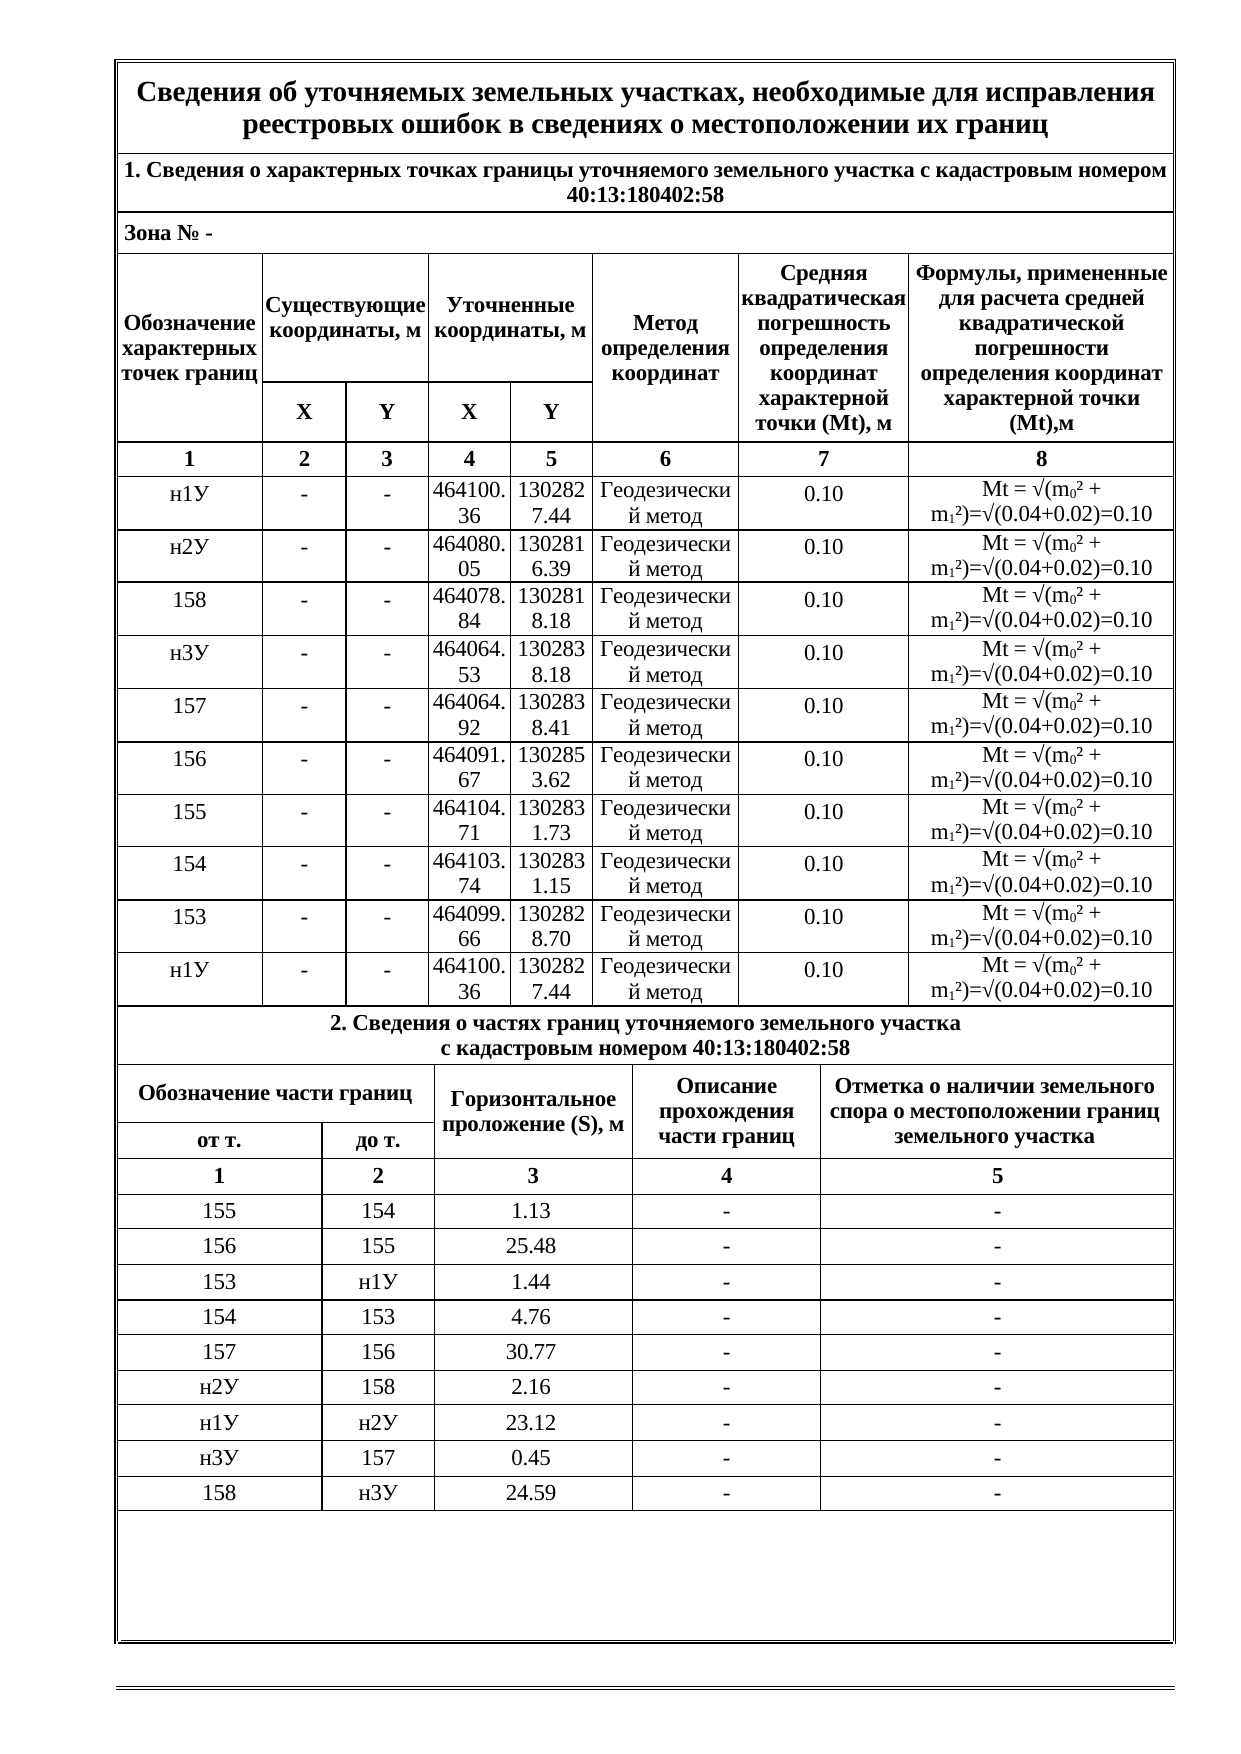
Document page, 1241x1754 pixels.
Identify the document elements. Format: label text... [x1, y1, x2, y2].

table_cell Геодезический метод [593, 795, 738, 846]
table_cell Mt = √(m0² + m1²)=√(0.04+0.02)=0.10 [909, 636, 1173, 687]
table_cell X [263, 383, 345, 441]
table_cell Y [347, 383, 428, 441]
table_cell [628, 1371, 632, 1404]
table_cell - [633, 1371, 820, 1404]
table_cell [739, 564, 908, 581]
table_cell [628, 1301, 632, 1334]
table_cell 2.16 [435, 1371, 628, 1404]
table_cell [347, 988, 428, 1005]
table_cell - [633, 1441, 820, 1476]
table_cell [739, 776, 908, 793]
table_cell [347, 776, 428, 793]
table_cell [263, 511, 345, 529]
table_cell 1302828.70 [511, 901, 592, 952]
table_cell Геодезический метод [593, 689, 738, 741]
table_cell Существующие координаты, м [263, 254, 428, 381]
table_cell [118, 213, 122, 253]
table_cell 1302831.73 [511, 795, 592, 846]
table_cell 4.76 [435, 1301, 628, 1334]
table_cell [739, 934, 908, 952]
table_cell [628, 1335, 632, 1369]
table_cell 2. Сведения о частях границ уточняемого земельного участка с кадастровым номером 40:13:180402:58 [118, 1007, 1173, 1063]
table_cell [118, 564, 262, 581]
table_cell Обозначение части границ [118, 1065, 434, 1122]
table_cell [628, 1229, 632, 1263]
table_cell 158 [323, 1371, 434, 1404]
table_cell Описание прохождения части границ [633, 1065, 820, 1158]
table_cell - [263, 953, 345, 987]
table_cell Метод определения координат [593, 254, 738, 441]
table_cell - [347, 689, 428, 723]
table_cell Mt = √(m0² + m1²)=√(0.04+0.02)=0.10 [909, 583, 1173, 635]
table_cell 157 [118, 689, 262, 723]
table_cell [263, 934, 345, 952]
table_cell [628, 1441, 632, 1476]
table_cell [347, 934, 428, 952]
table_cell - [821, 1477, 1173, 1510]
table_cell Геодезический метод [593, 477, 738, 529]
table_cell - [263, 636, 345, 669]
table_cell [118, 934, 262, 952]
table_cell 157 [118, 1335, 321, 1369]
table_cell - [263, 477, 345, 511]
table_cell - [821, 1405, 1173, 1440]
table_cell - [263, 847, 345, 881]
table_cell [739, 617, 908, 635]
table_cell 156 [323, 1335, 434, 1369]
table_cell [263, 723, 345, 741]
table_cell X [429, 383, 510, 441]
table_cell 464064.53 [429, 636, 510, 687]
table_cell н1У [118, 1405, 321, 1440]
table_cell Mt = √(m0² + m1²)=√(0.04+0.02)=0.10 [909, 847, 1173, 899]
table_cell 464091.67 [429, 743, 510, 793]
table_cell н1У [118, 953, 262, 987]
table_cell [347, 829, 428, 846]
table_cell 30.77 [435, 1335, 628, 1369]
table_cell - [347, 531, 428, 563]
table_cell [116, 1640, 1174, 1686]
table_cell - [633, 1195, 820, 1228]
table_cell 153 [118, 901, 262, 934]
table_cell 24.59 [435, 1477, 628, 1510]
table_cell - [347, 636, 428, 669]
table_cell н2У [118, 1371, 321, 1404]
table_cell 1302853.62 [511, 743, 592, 793]
table_cell 4 [429, 443, 510, 476]
table_cell 464099.66 [429, 901, 510, 952]
table_cell Mt = √(m0² + m1²)=√(0.04+0.02)=0.10 [909, 743, 1173, 793]
table_cell Формулы, примененные для расчета cредней квадратической погрешности определения координат характерной точки (Mt),м [909, 254, 1173, 441]
table_cell от т. [118, 1123, 321, 1158]
table_cell Горизонтальное проложение (S), м [435, 1065, 632, 1158]
table_cell [118, 829, 262, 846]
table_cell 25.48 [435, 1229, 628, 1263]
table_cell Mt = √(m0² + m1²)=√(0.04+0.02)=0.10 [909, 689, 1173, 741]
table_cell - [347, 477, 428, 511]
table_cell [118, 988, 262, 1005]
table_cell [118, 511, 262, 529]
table_cell [118, 723, 262, 741]
table_cell 4 [633, 1159, 820, 1193]
table_cell 158 [118, 1477, 321, 1510]
table_cell 0.10 [739, 636, 908, 669]
table_cell 464100.36 [429, 953, 510, 1005]
table_cell 1.13 [435, 1195, 628, 1228]
table_cell 3 [347, 443, 428, 476]
table_cell 5 [821, 1159, 1173, 1193]
table_cell 1302816.39 [511, 531, 592, 581]
table_cell Геодезический метод [593, 583, 738, 635]
table_cell н3У [118, 1441, 321, 1476]
table_cell [739, 988, 908, 1005]
table_cell [628, 1265, 632, 1299]
table_cell н3У [323, 1477, 434, 1510]
table_cell [347, 881, 428, 899]
table_cell - [347, 901, 428, 934]
table_cell [739, 511, 908, 529]
table_cell [1169, 1065, 1173, 1122]
table_cell [263, 881, 345, 899]
table_cell [263, 988, 345, 1005]
table_cell [1169, 1122, 1173, 1158]
table_cell [118, 1511, 1173, 1640]
table_cell 1 [118, 1159, 321, 1193]
table_cell Уточненные координаты, м [429, 254, 592, 381]
table_cell 154 [118, 847, 262, 881]
table_cell - [821, 1301, 1173, 1334]
table_cell Геодезический метод [593, 847, 738, 899]
table_cell 1302827.44 [511, 953, 592, 1005]
table_cell - [821, 1195, 1173, 1228]
table_cell - [263, 583, 345, 617]
table_cell 0.10 [739, 901, 908, 934]
table_cell 3 [435, 1159, 632, 1193]
table_cell - [263, 689, 345, 723]
table_cell 0.10 [739, 583, 908, 617]
table_cell [347, 617, 428, 635]
table_cell н2У [323, 1405, 434, 1440]
table_cell 154 [118, 1301, 321, 1334]
table_cell - [633, 1477, 820, 1510]
table_cell [628, 1405, 632, 1440]
table_cell [263, 829, 345, 846]
table_cell - [633, 1265, 820, 1299]
table_cell Mt = √(m0² + m1²)=√(0.04+0.02)=0.10 [909, 953, 1173, 1005]
table_cell 1. Сведения о характерных точках границы уточняемого земельного участка с кадастровым номером 40:13:180402:58 [118, 154, 1173, 211]
table_cell Сведения об уточняемых земельных участках, необходимые для исправления реестровых ошибок в сведениях о местоположении их границ [118, 63, 1173, 153]
table_cell [263, 670, 345, 687]
table_cell 2 [263, 443, 345, 476]
table_cell Отметка о наличии земельного спора о местоположении границ земельного участка [821, 1065, 1168, 1158]
table_cell 5 [511, 443, 592, 476]
table_cell Обозначение характерных точек границ [118, 254, 262, 441]
table_cell 8 [909, 443, 1173, 476]
table_cell - [263, 901, 345, 934]
table_cell - [821, 1229, 1173, 1263]
table_cell [118, 617, 262, 635]
table_cell [263, 617, 345, 635]
table_cell н1У [323, 1265, 434, 1299]
table_cell 1302831.15 [511, 847, 592, 899]
table_cell [739, 670, 908, 687]
table_cell - [347, 583, 428, 617]
table_cell Геодезический метод [593, 743, 738, 793]
table_cell [118, 670, 262, 687]
table_cell - [347, 795, 428, 829]
table_cell 0.10 [739, 743, 908, 776]
table_cell 1302818.18 [511, 583, 592, 635]
table_cell 6 [593, 443, 738, 476]
table_cell - [633, 1229, 820, 1263]
table_cell 153 [323, 1301, 434, 1334]
table_cell до т. [323, 1123, 434, 1158]
table_cell Mt = √(m0² + m1²)=√(0.04+0.02)=0.10 [909, 531, 1173, 581]
table_cell - [821, 1265, 1173, 1299]
table_cell 0.45 [435, 1441, 628, 1476]
table_cell - [263, 531, 345, 563]
table_cell Средняя квадратическая погрешность определения координат характерной точки (Mt), м [739, 254, 908, 441]
table_cell 23.12 [435, 1405, 628, 1440]
table_cell 158 [118, 583, 262, 617]
table_cell - [347, 743, 428, 776]
table_cell [739, 723, 908, 741]
table_cell Геодезический метод [593, 901, 738, 952]
table_cell Геодезический метод [593, 953, 738, 1005]
table_cell Mt = √(m0² + m1²)=√(0.04+0.02)=0.10 [909, 795, 1173, 846]
table_cell 157 [323, 1441, 434, 1476]
table_cell [118, 776, 262, 793]
table_cell 0.10 [739, 477, 908, 511]
table_cell 155 [118, 1195, 321, 1228]
table_cell 156 [118, 1229, 321, 1263]
table_cell 464078.84 [429, 583, 510, 635]
table_cell 464100.36 [429, 477, 510, 529]
table_cell н3У [118, 636, 262, 669]
table_cell 1.44 [435, 1265, 628, 1299]
table_cell 1 [118, 443, 262, 476]
table_cell 0.10 [739, 531, 908, 563]
table_cell - [633, 1301, 820, 1334]
table_cell Геодезический метод [593, 531, 738, 581]
table_cell 464064.92 [429, 689, 510, 741]
table_cell - [821, 1371, 1173, 1404]
table_cell [347, 564, 428, 581]
table_cell 0.10 [739, 689, 908, 723]
table_cell 0.10 [739, 795, 908, 829]
table_cell - [263, 743, 345, 776]
table_cell н1У [118, 477, 262, 511]
table_cell Mt = √(m0² + m1²)=√(0.04+0.02)=0.10 [909, 901, 1173, 952]
table_cell [628, 1477, 632, 1510]
table_cell н2У [118, 531, 262, 563]
table_cell - [821, 1441, 1173, 1476]
table_cell 1302838.18 [511, 636, 592, 687]
table_cell - [347, 847, 428, 881]
table_cell [739, 829, 908, 846]
table_cell [628, 1195, 632, 1228]
table_cell - [821, 1335, 1173, 1369]
table_cell [347, 511, 428, 529]
table_cell [263, 564, 345, 581]
table_cell 464103.74 [429, 847, 510, 899]
table_cell Геодезический метод [593, 636, 738, 687]
table_cell 154 [323, 1195, 434, 1228]
table_cell Mt = √(m0² + m1²)=√(0.04+0.02)=0.10 [909, 477, 1173, 529]
table_cell 156 [118, 743, 262, 776]
table_cell Зона № - [122, 213, 1173, 253]
table_cell Y [511, 383, 592, 441]
table_cell [263, 776, 345, 793]
table_cell [347, 670, 428, 687]
table_cell [118, 881, 262, 899]
table_cell [739, 881, 908, 899]
table_cell [347, 723, 428, 741]
table_cell 1302838.41 [511, 689, 592, 741]
table_cell 0.10 [739, 847, 908, 881]
table_cell - [347, 953, 428, 987]
table_cell 1302827.44 [511, 477, 592, 529]
table_cell 464080.05 [429, 531, 510, 581]
table_cell 464104.71 [429, 795, 510, 846]
table_cell - [263, 795, 345, 829]
table_cell 155 [323, 1229, 434, 1263]
table_cell - [633, 1335, 820, 1369]
table_cell 153 [118, 1265, 321, 1299]
table_cell - [633, 1405, 820, 1440]
table_cell 0.10 [739, 953, 908, 987]
table_cell 7 [739, 443, 908, 476]
table_cell 2 [323, 1159, 434, 1193]
table_cell 155 [118, 795, 262, 829]
